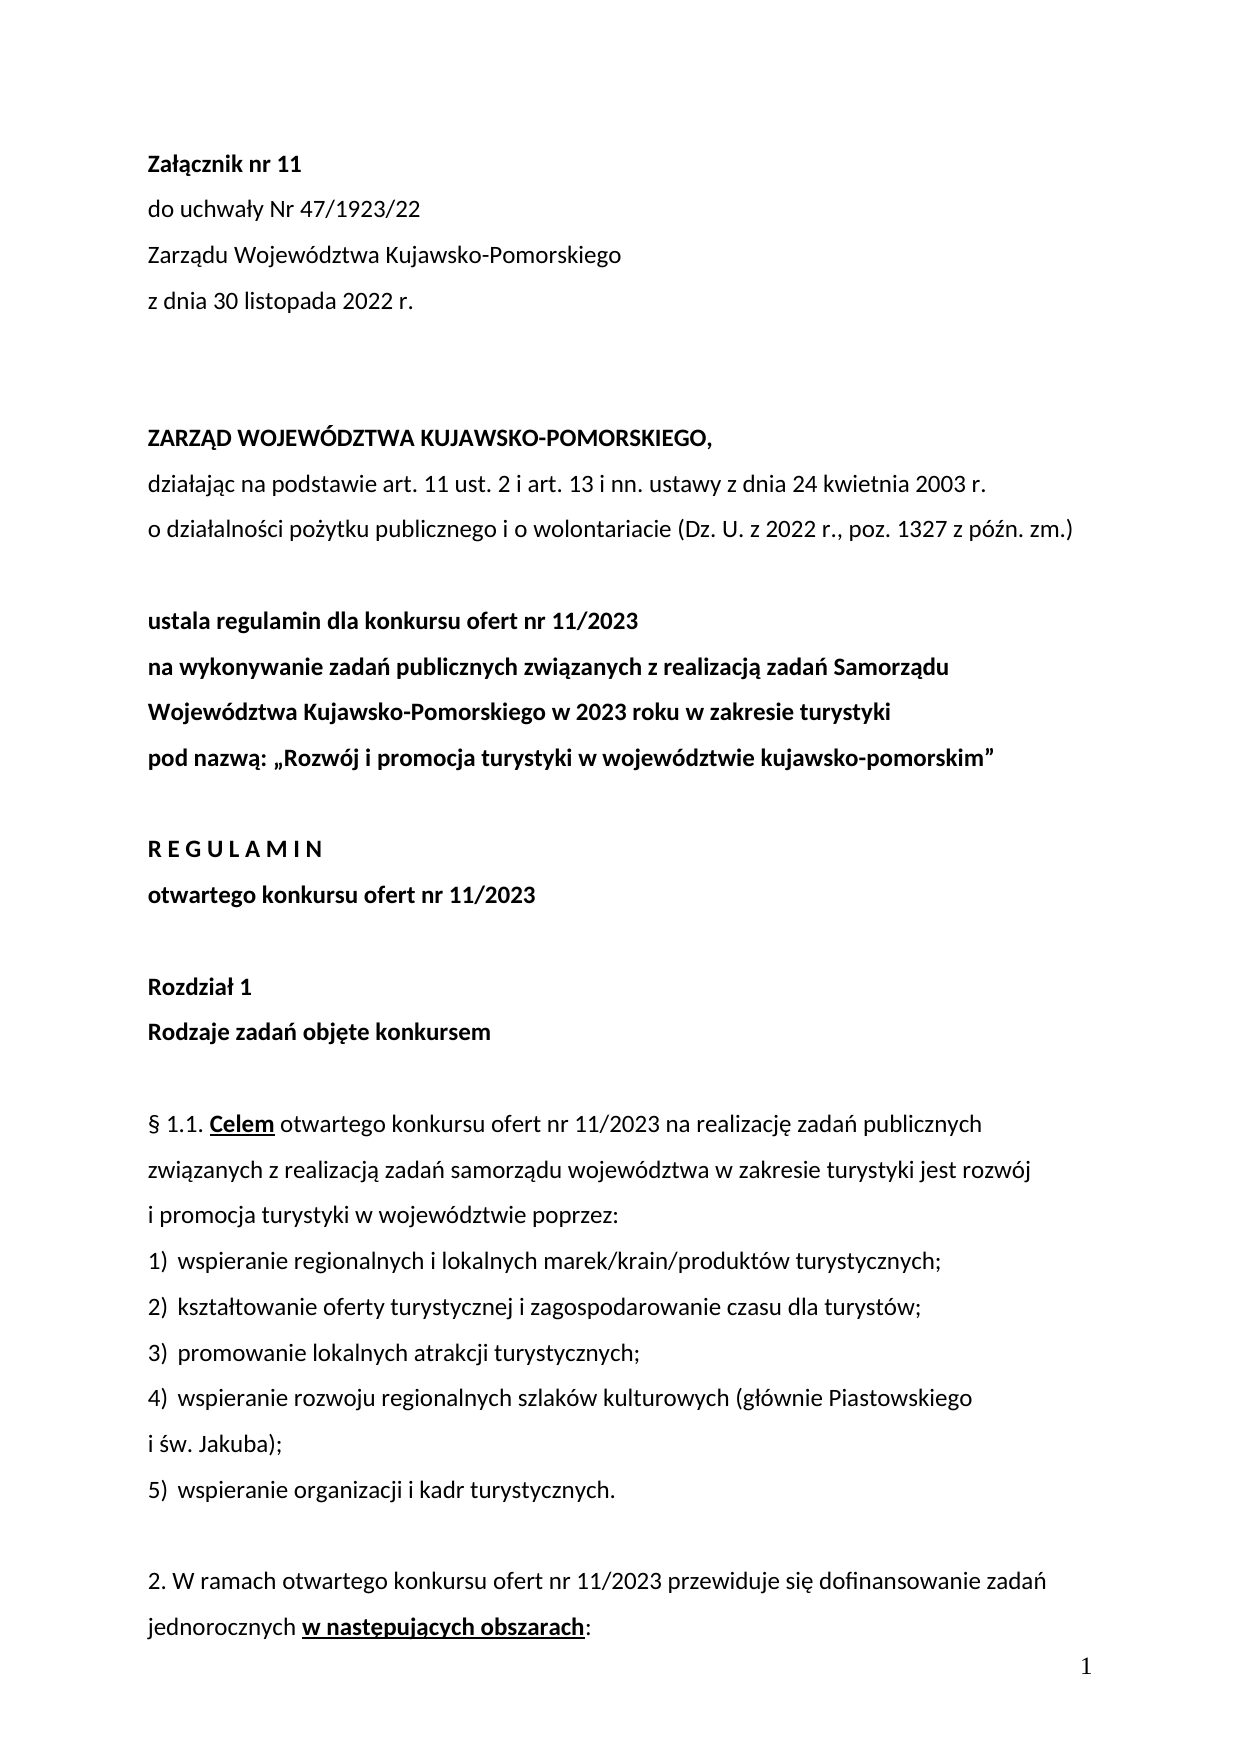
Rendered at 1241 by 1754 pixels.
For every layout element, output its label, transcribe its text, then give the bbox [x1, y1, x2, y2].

title Załącznik nr 11 [148, 148, 1092, 178]
title § 1.1. Celem otwartego konkursu ofert nr 11/2023 na realizację zadań publicznych związanych z realizacją zadań samorządu województwa w zakresie turystyki jest rozwój i promocja turystyki w województwie poprzez: [148, 1108, 1092, 1230]
text działając na podstawie art. 11 ust. 2 i art. 13 i nn. ustawy z dnia 24 kwietnia 2003 r. o działalności pożytku publicznego i o wolontariacie (Dz. U. z 2022 r., poz. 1327 z późn. zm.) [148, 468, 1092, 544]
list wspieranie organizacji i kadr turystycznych. [148, 1474, 1092, 1504]
title ZARZĄD WOJEWÓDZTWA KUJAWSKO-POMORSKIEGO, [148, 422, 1092, 453]
list wspieranie rozwoju regionalnych szlaków kulturowych (głównie Piastowskiego i św. Jakuba); [148, 1382, 1092, 1459]
title na wykonywanie zadań publicznych związanych z realizacją zadań Samorządu Województwa Kujawsko-Pomorskiego w 2023 roku w zakresie turystyki pod nazwą: „Rozwój i promocja turystyki w województwie kujawsko-pomorskim” [148, 651, 1092, 773]
title do uchwały Nr 47/1923/22 [148, 193, 1092, 224]
list promowanie lokalnych atrakcji turystycznych; [148, 1337, 1092, 1367]
title R E G U L A M I N [148, 834, 1092, 864]
title Rodzaje zadań objęte konkursem [148, 1017, 1092, 1047]
text ustala regulamin dla konkursu ofert nr 11/2023 [148, 605, 1092, 636]
list wspieranie regionalnych i lokalnych marek/krain/produktów turystycznych; [148, 1245, 1092, 1276]
title otwartego konkursu ofert nr 11/2023 [148, 879, 1092, 910]
list kształtowanie oferty turystycznej i zagospodarowanie czasu dla turystów; [148, 1291, 1092, 1321]
title z dnia 30 listopada 2022 r. [148, 285, 1092, 315]
title Rozdział 1 [148, 971, 1092, 1001]
title 2. W ramach otwartego konkursu ofert nr 11/2023 przewiduje się dofinansowanie zadań jednorocznych w następujących obszarach: [148, 1565, 1092, 1642]
title Zarządu Województwa Kujawsko-Pomorskiego [148, 239, 1092, 270]
